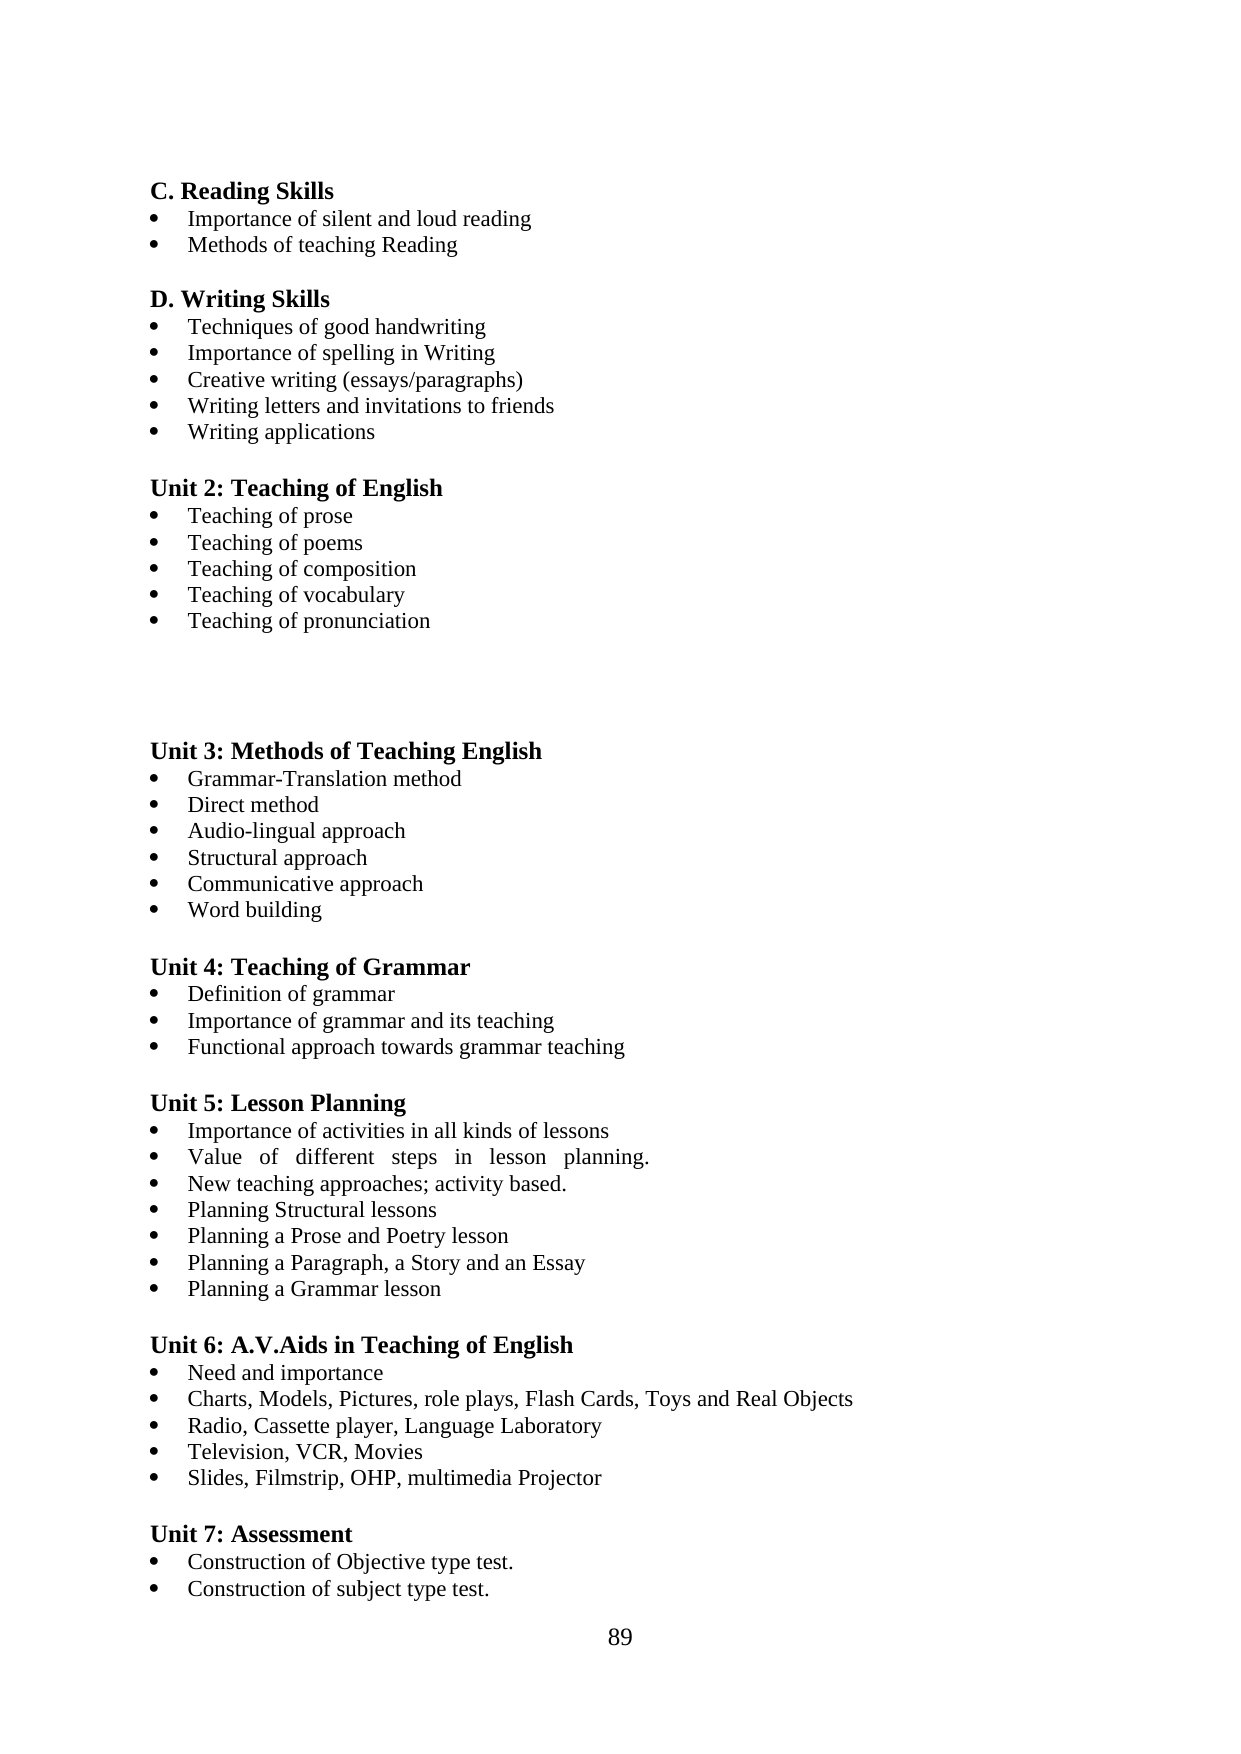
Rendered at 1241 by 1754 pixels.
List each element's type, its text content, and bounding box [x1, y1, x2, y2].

list Teaching of poems [150, 528, 1090, 555]
list Importance of activities in all kinds of lessons [150, 1117, 1090, 1143]
list Planning Structural lessons [150, 1196, 1090, 1222]
list Writing letters and invitations to friends [150, 392, 1090, 418]
list Teaching of vocabulary [150, 581, 1090, 608]
list Writing applications [150, 418, 1090, 445]
list Communicative approach [150, 870, 1090, 897]
list Charts, Models, Pictures, role plays, Flash Cards, Toys and Real Objects [150, 1385, 1090, 1412]
list Methods of teaching Reading [150, 231, 1090, 258]
text Unit 2: Teaching of English [150, 473, 1090, 502]
text C. Reading Skills [150, 176, 1090, 205]
list Techniques of good handwriting [150, 313, 1090, 339]
list Audio-lingual approach [150, 817, 1090, 844]
list Structural approach [150, 844, 1090, 870]
list Planning a Paragraph, a Story and an Essay [150, 1249, 1090, 1275]
list Importance of silent and loud reading [150, 205, 1090, 231]
list Importance of grammar and its teaching [150, 1007, 1090, 1033]
text D. Writing Skills [150, 284, 1090, 313]
text Unit 5: Lesson Planning [150, 1088, 1090, 1117]
list Grammar-Translation method [150, 765, 1090, 791]
list Radio, Cassette player, Language Laboratory [150, 1412, 1090, 1438]
list Word building [150, 897, 1090, 923]
list Teaching of prose [150, 502, 1090, 528]
list Teaching of pronunciation [150, 608, 1090, 634]
list Television, VCR, Movies [150, 1438, 1090, 1464]
text Unit 3: Methods of Teaching English [150, 736, 1090, 765]
list Planning a Grammar lesson [150, 1275, 1090, 1301]
list Functional approach towards grammar teaching [150, 1033, 1090, 1059]
list Need and importance [150, 1359, 1090, 1385]
list Planning a Prose and Poetry lesson [150, 1222, 1090, 1249]
list Importance of spelling in Writing [150, 339, 1090, 366]
text Unit 4: Teaching of Grammar [150, 952, 1090, 980]
text Unit 7: Assessment [150, 1519, 1090, 1548]
list Construction of subject type test. [150, 1574, 1090, 1601]
list Creative writing (essays/paragraphs) [150, 366, 1090, 392]
list Slides, Filmstrip, OHP, multimedia Projector [150, 1464, 1090, 1491]
list Teaching of composition [150, 555, 1090, 581]
list Direct method [150, 791, 1090, 817]
list Value of different steps in lesson planning. [150, 1143, 1090, 1170]
list Definition of grammar [150, 980, 1090, 1007]
list New teaching approaches; activity based. [150, 1170, 1090, 1196]
list Construction of Objective type test. [150, 1548, 1090, 1574]
text Unit 6: A.V.Aids in Teaching of English [150, 1330, 1090, 1359]
